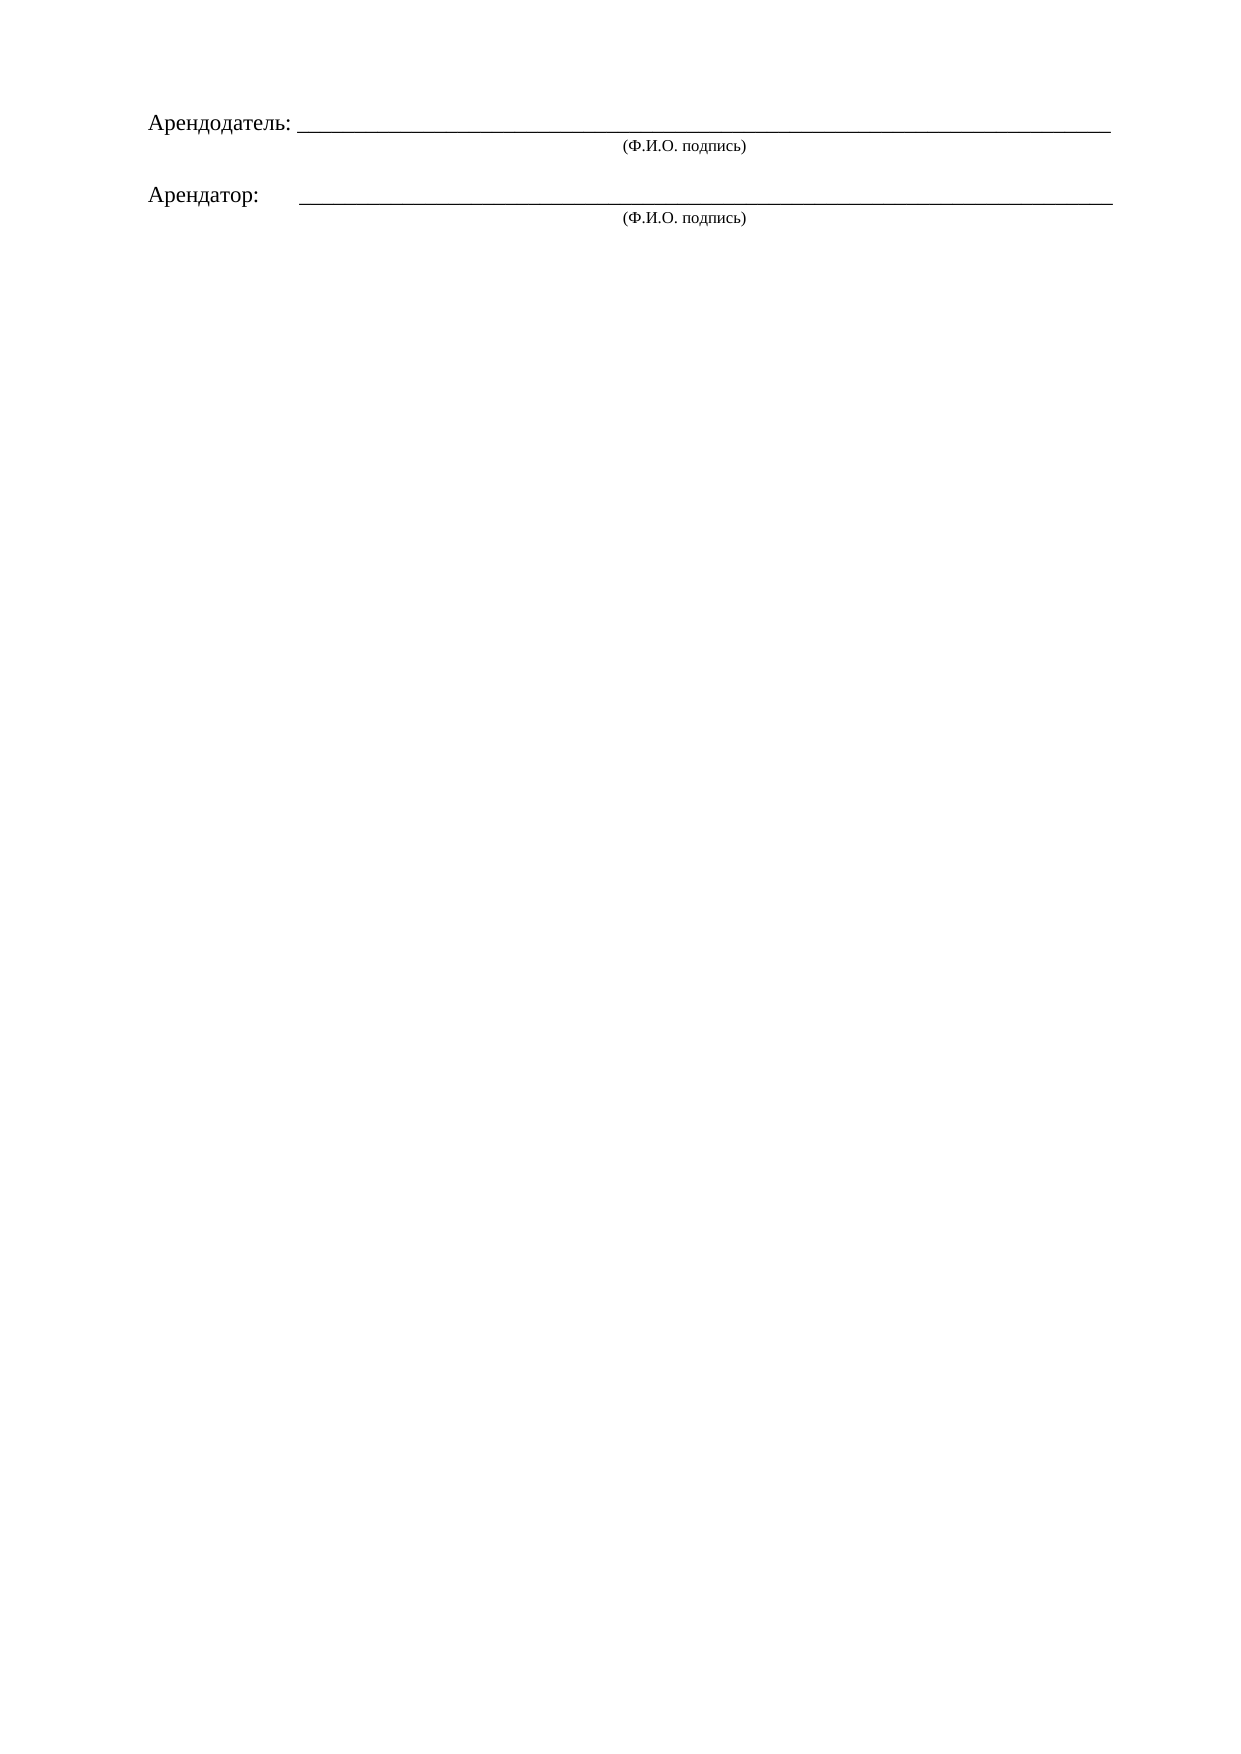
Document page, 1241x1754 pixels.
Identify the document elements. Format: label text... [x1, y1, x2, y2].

text Арендатор: _______________________________________________________________________ [148, 181, 1152, 208]
text Арендодатель: _______________________________________________________________________ [148, 109, 1152, 136]
text (Ф.И.О. подпись) [148, 208, 1152, 227]
text (Ф.И.О. подпись) [148, 136, 1152, 155]
